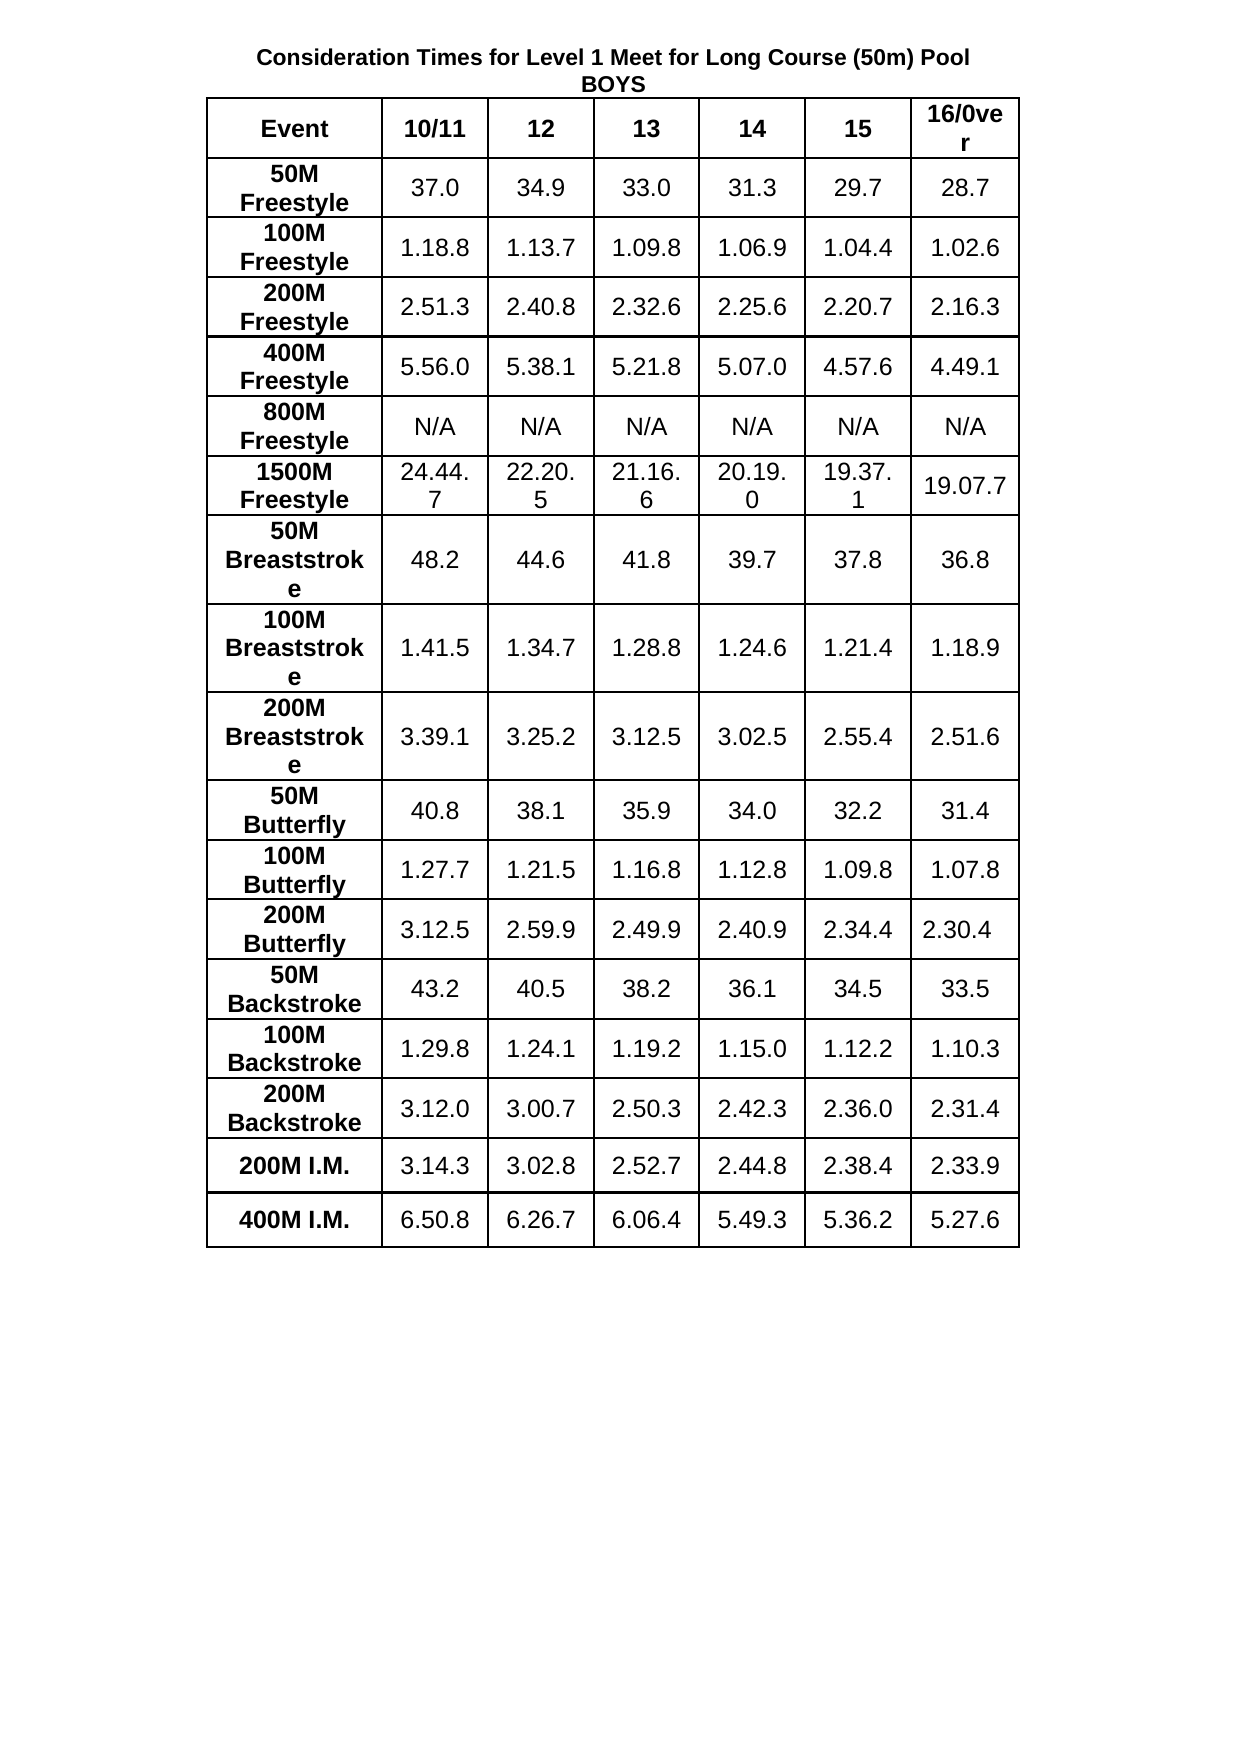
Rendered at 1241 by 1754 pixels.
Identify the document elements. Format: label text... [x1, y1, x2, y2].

table_cell 22.20.5 [489, 457, 593, 514]
table_cell 1.09.8 [806, 841, 910, 898]
table_cell 43.2 [383, 960, 487, 1017]
table_header 13 [595, 99, 698, 157]
table_cell 100M Breaststroke [208, 605, 381, 691]
table_cell 33.0 [595, 159, 698, 216]
table_cell 35.9 [595, 781, 698, 839]
table_cell 100M Freestyle [208, 218, 381, 276]
table_cell 2.44.8 [700, 1139, 804, 1191]
table_cell 2.59.9 [489, 900, 593, 958]
table_cell 44.6 [489, 516, 593, 602]
table_cell 5.36.2 [806, 1194, 910, 1246]
table_cell 1.09.8 [595, 218, 698, 276]
table_cell 5.38.1 [489, 338, 593, 395]
table_header 14 [700, 99, 804, 157]
table_cell 33.5 [912, 960, 1018, 1017]
table_cell 21.16.6 [595, 457, 698, 514]
table_cell 2.36.0 [806, 1079, 910, 1137]
table_cell 34.0 [700, 781, 804, 839]
table_cell 3.12.0 [383, 1079, 487, 1137]
table_cell 37.8 [806, 516, 910, 602]
table_cell 5.07.0 [700, 338, 804, 395]
table_header 16/0ver [912, 99, 1018, 157]
table_cell 48.2 [383, 516, 487, 602]
table_cell 1.12.2 [806, 1020, 910, 1077]
table_cell 2.33.9 [912, 1139, 1018, 1191]
table_cell 1.13.7 [489, 218, 593, 276]
table_cell 3.00.7 [489, 1079, 593, 1137]
table_cell 2.34.4 [806, 900, 910, 958]
table_cell 50M Breaststroke [208, 516, 381, 602]
table_cell 5.27.6 [912, 1194, 1018, 1246]
table_cell 5.21.8 [595, 338, 698, 395]
table_cell 37.0 [383, 159, 487, 216]
table_cell 100M Butterfly [208, 841, 381, 898]
table_cell 34.5 [806, 960, 910, 1017]
table_cell 1.12.8 [700, 841, 804, 898]
table_cell 200M Backstroke [208, 1079, 381, 1137]
table_cell 2.50.3 [595, 1079, 698, 1137]
table_cell N/A [383, 397, 487, 454]
table_cell 3.12.5 [595, 693, 698, 779]
table_cell N/A [489, 397, 593, 454]
text Consideration Times for Level 1 Meet for Long Course (50m) Pool [74, 44, 1152, 71]
table_cell 2.51.6 [912, 693, 1018, 779]
table_header 10/11 [383, 99, 487, 157]
table_cell 50M Butterfly [208, 781, 381, 839]
table_cell 2.52.7 [595, 1139, 698, 1191]
table_cell 1.19.2 [595, 1020, 698, 1077]
table_cell 41.8 [595, 516, 698, 602]
table_cell 2.55.4 [806, 693, 910, 779]
table_cell 2.51.3 [383, 278, 487, 335]
table_cell 38.1 [489, 781, 593, 839]
table_cell 2.49.9 [595, 900, 698, 958]
table_cell 800M Freestyle [208, 397, 381, 454]
table_cell 2.40.9 [700, 900, 804, 958]
table_cell 40.8 [383, 781, 487, 839]
table_cell 34.9 [489, 159, 593, 216]
table_cell 6.50.8 [383, 1194, 487, 1246]
table_cell 1.24.6 [700, 605, 804, 691]
table_cell 1.29.8 [383, 1020, 487, 1077]
table_cell 200M Breaststroke [208, 693, 381, 779]
table_cell 200M I.M. [208, 1139, 381, 1191]
table_cell 50M Freestyle [208, 159, 381, 216]
table_cell 1.15.0 [700, 1020, 804, 1077]
table_cell 1.18.9 [912, 605, 1018, 691]
table_cell 1.21.5 [489, 841, 593, 898]
table_cell 1500M Freestyle [208, 457, 381, 514]
table_cell 2.38.4 [806, 1139, 910, 1191]
table_cell 3.12.5 [383, 900, 487, 958]
table_cell 20.19.0 [700, 457, 804, 514]
table_cell 1.24.1 [489, 1020, 593, 1077]
table_cell 3.02.5 [700, 693, 804, 779]
table_cell 36.1 [700, 960, 804, 1017]
table_cell 400M I.M. [208, 1194, 381, 1246]
table_cell N/A [700, 397, 804, 454]
table_cell 1.02.6 [912, 218, 1018, 276]
table_cell 3.02.8 [489, 1139, 593, 1191]
table_cell 31.3 [700, 159, 804, 216]
table_cell 29.7 [806, 159, 910, 216]
table_cell 24.44.7 [383, 457, 487, 514]
table_cell 1.04.4 [806, 218, 910, 276]
table_cell 1.28.8 [595, 605, 698, 691]
table_cell N/A [912, 397, 1018, 454]
table_cell 400M Freestyle [208, 338, 381, 395]
table_cell 2.32.6 [595, 278, 698, 335]
table_cell 2.30.4 [912, 900, 1018, 958]
text BOYS [74, 71, 1152, 97]
table_cell 1.07.8 [912, 841, 1018, 898]
table_cell 3.39.1 [383, 693, 487, 779]
table_cell 100M Backstroke [208, 1020, 381, 1077]
table_cell 2.16.3 [912, 278, 1018, 335]
table_cell 2.20.7 [806, 278, 910, 335]
table_cell 19.37.1 [806, 457, 910, 514]
table_cell 3.14.3 [383, 1139, 487, 1191]
table_header 12 [489, 99, 593, 157]
table_cell 36.8 [912, 516, 1018, 602]
table_cell 200M Freestyle [208, 278, 381, 335]
table_cell 1.34.7 [489, 605, 593, 691]
table_cell 40.5 [489, 960, 593, 1017]
table_cell 4.57.6 [806, 338, 910, 395]
table_cell 32.2 [806, 781, 910, 839]
table_cell 2.42.3 [700, 1079, 804, 1137]
table_cell 1.18.8 [383, 218, 487, 276]
table_cell N/A [595, 397, 698, 454]
table_cell 19.07.7 [912, 457, 1018, 514]
table_cell 28.7 [912, 159, 1018, 216]
table_cell 1.16.8 [595, 841, 698, 898]
table_cell 2.31.4 [912, 1079, 1018, 1137]
table_cell 38.2 [595, 960, 698, 1017]
table_cell 2.40.8 [489, 278, 593, 335]
table_cell 4.49.1 [912, 338, 1018, 395]
table_cell 1.10.3 [912, 1020, 1018, 1077]
table_header 15 [806, 99, 910, 157]
table_cell 6.26.7 [489, 1194, 593, 1246]
table_cell 1.06.9 [700, 218, 804, 276]
table_cell 1.27.7 [383, 841, 487, 898]
table_cell 5.49.3 [700, 1194, 804, 1246]
table_cell 3.25.2 [489, 693, 593, 779]
table_cell 2.25.6 [700, 278, 804, 335]
table_header Event [208, 99, 381, 157]
table_cell 200M Butterfly [208, 900, 381, 958]
table_cell 1.21.4 [806, 605, 910, 691]
table_cell 5.56.0 [383, 338, 487, 395]
table_cell 31.4 [912, 781, 1018, 839]
table_cell 39.7 [700, 516, 804, 602]
table_cell N/A [806, 397, 910, 454]
table_cell 1.41.5 [383, 605, 487, 691]
table_cell 50M Backstroke [208, 960, 381, 1017]
table_cell 6.06.4 [595, 1194, 698, 1246]
